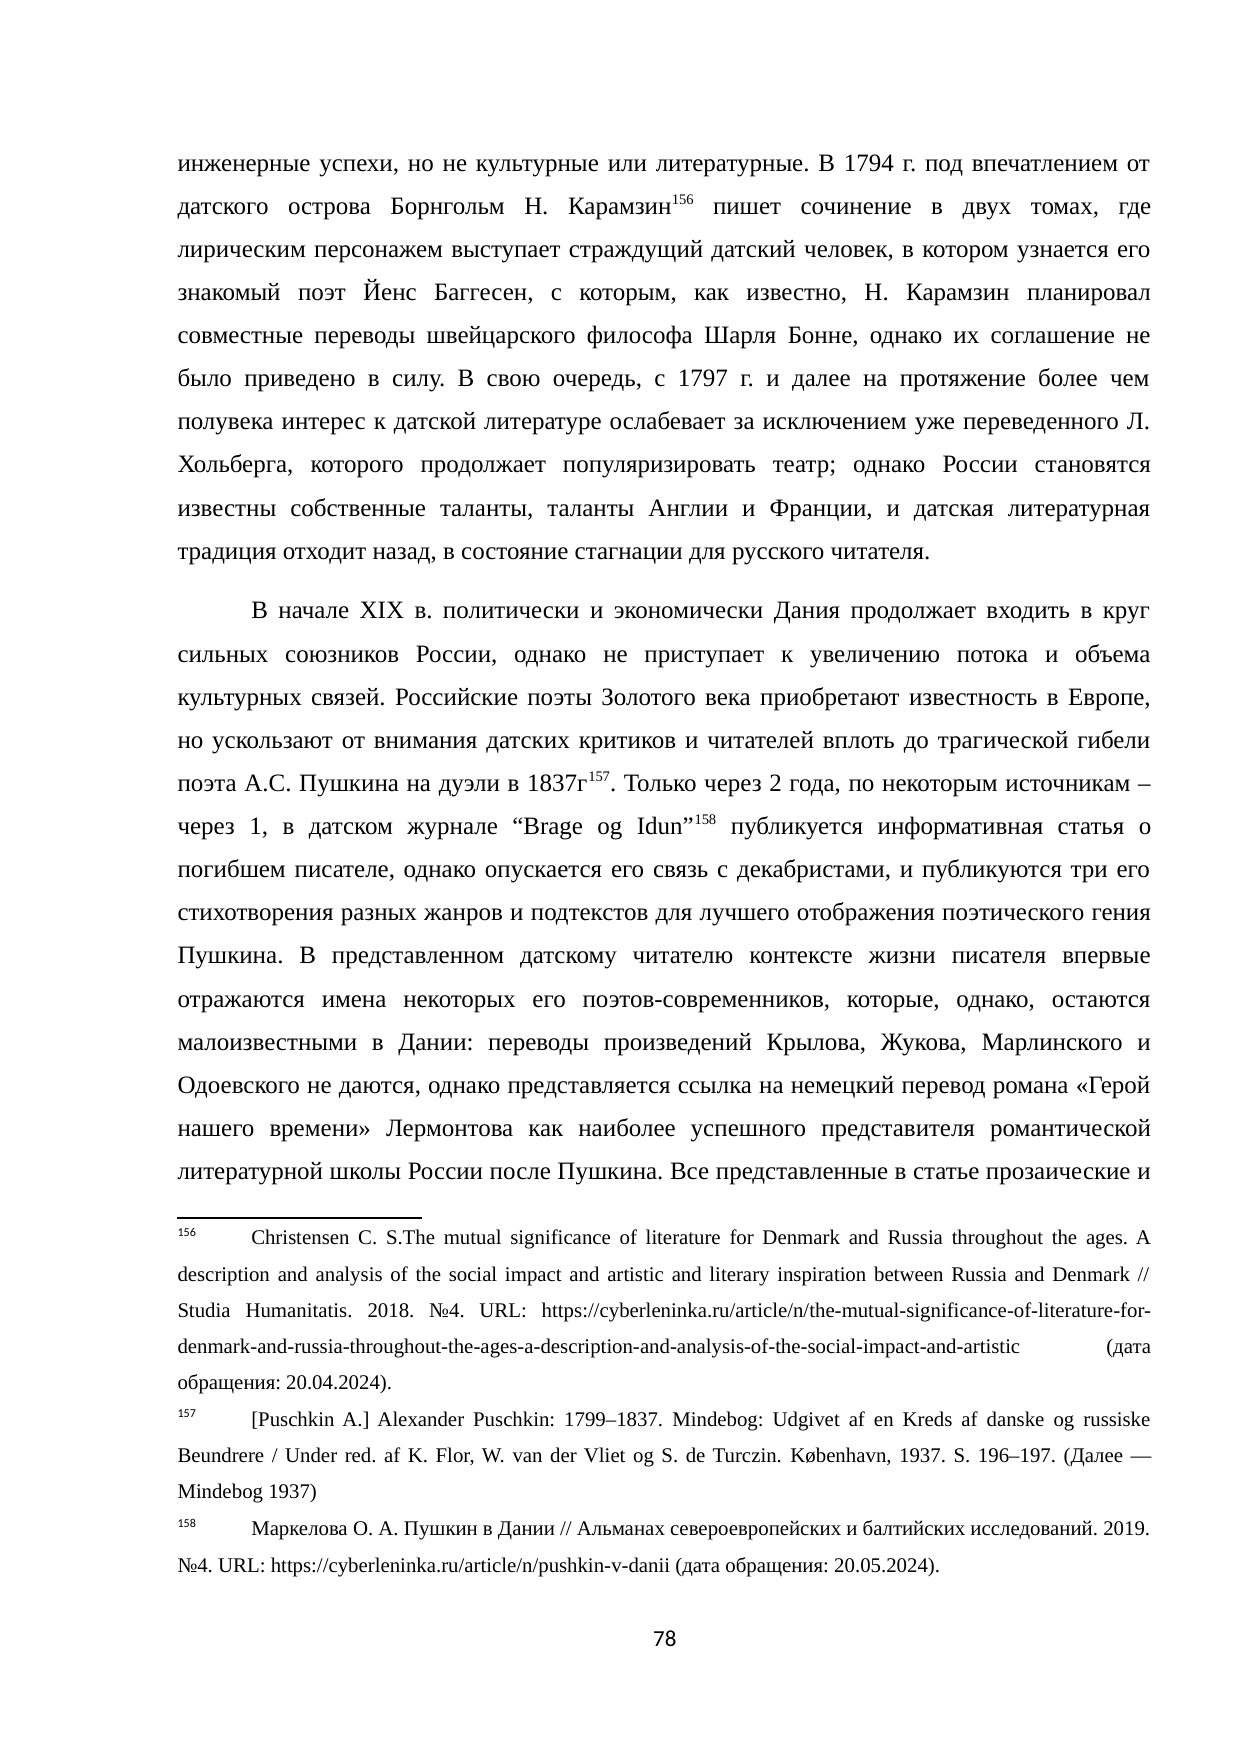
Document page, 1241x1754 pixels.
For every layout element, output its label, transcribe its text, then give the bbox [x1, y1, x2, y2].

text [177, 148, 1152, 564]
text В начале XIX в. политически и экономически Дания продолжает входить в круг сильных союзников России, однако не приступает к увеличению потока и объема культурных связей. Российские поэты Золотого века приобретают известность в Европе, но ускользают от внимания датских критиков и читателей вплоть до трагической гибели поэта А.С. Пушкина на дуэли в 1837г. Только через 2 года, по некоторым источникам – через 1, в датском журнале “Brage og Idun” публикуется информативная статья о погибшем писателе, однако опускается его связь с декабристами, и публикуются три его стихотворения разных жанров и подтекстов для лучшего отображения поэтического гения Пушкина. В представленном датскому читателю контексте жизни писателя впервые отражаются имена некоторых его поэтов-современников, которые, однако, остаются малоизвестными в Дании: переводы произведений Крылова, Жукова, Марлинского и Одоевского не даются, однако представляется ссылка на немецкий перевод романа «Герой нашего времени» Лермонтова как наиболее успешного представителя романтической литературной школы России после Пушкина. Все представленные в статье прозаические и поэтические отрывки приведены на датском языке с переводом с немецкого, что приводит к изменению особенностей авторского «почерка» Пушкина и говорит о попытке приблизить текст оригинала к читательской аудитории ввиду замены имен собственных героев на привычные немецкому глазу. [177, 596, 1152, 1185]
